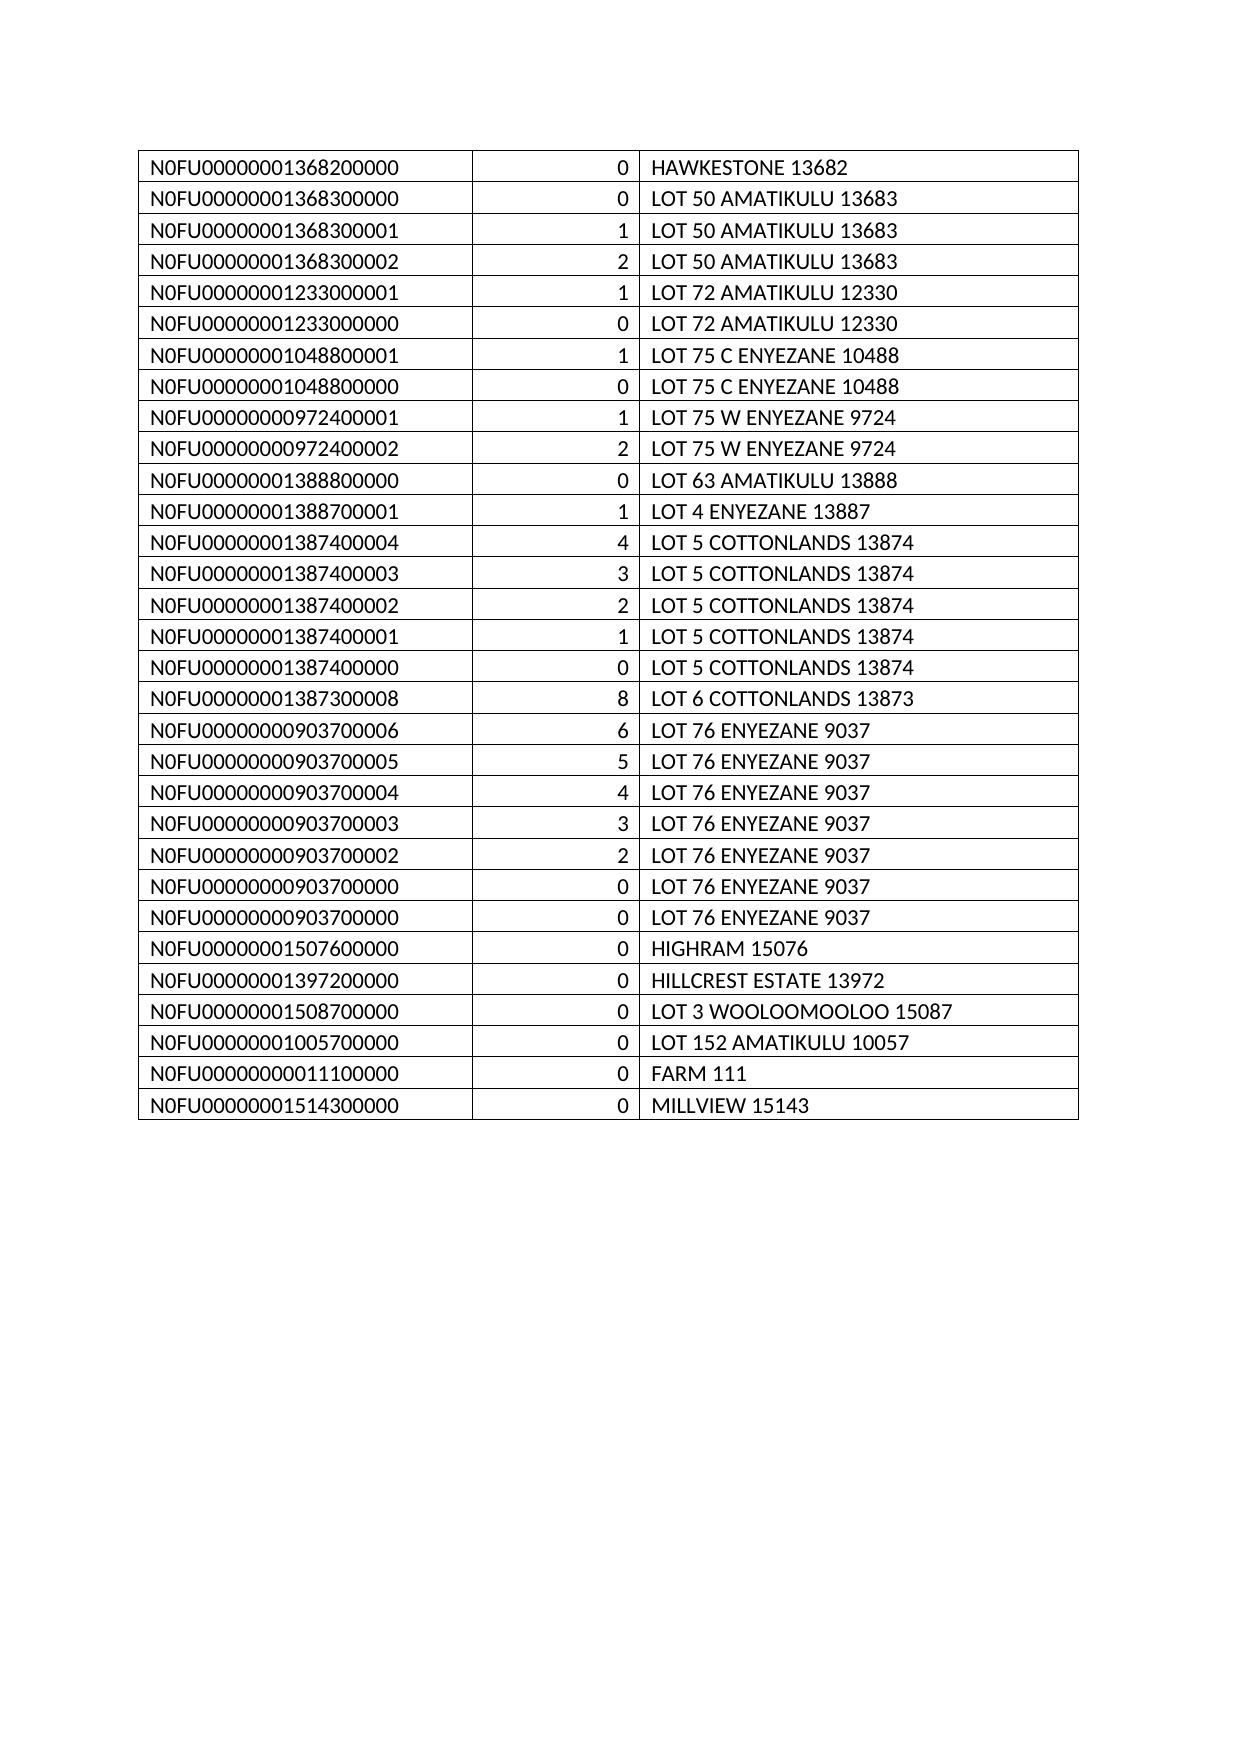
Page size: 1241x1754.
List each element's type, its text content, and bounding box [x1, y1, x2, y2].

table_cell 0 [473, 901, 639, 931]
table_cell 3 [473, 557, 639, 587]
table_cell 0 [473, 870, 639, 900]
table_cell LOT 76 ENYEZANE 9037 [640, 807, 1078, 837]
table_cell N0FU00000001514300000 [139, 1089, 472, 1119]
table_cell 1 [473, 495, 639, 525]
table_cell N0FU00000000972400002 [139, 432, 472, 462]
table_cell LOT 50 AMATIKULU 13683 [640, 245, 1078, 275]
table_cell N0FU00000001387400004 [139, 526, 472, 556]
table_cell 2 [473, 432, 639, 462]
table_cell N0FU00000000011100000 [139, 1057, 472, 1087]
table_cell 1 [473, 620, 639, 650]
table_cell MILLVIEW 15143 [640, 1089, 1078, 1119]
table_cell N0FU00000001387400002 [139, 589, 472, 619]
table_cell N0FU00000000903700002 [139, 839, 472, 869]
table_cell LOT 63 AMATIKULU 13888 [640, 464, 1078, 494]
table_cell N0FU00000001233000001 [139, 276, 472, 306]
table_cell LOT 5 COTTONLANDS 13874 [640, 620, 1078, 650]
table_cell N0FU00000001397200000 [139, 964, 472, 994]
table_cell 2 [473, 245, 639, 275]
table_cell N0FU00000001387300008 [139, 682, 472, 712]
table_cell 0 [473, 1057, 639, 1087]
table_cell 1 [473, 339, 639, 369]
table_cell N0FU00000000903700000 [139, 901, 472, 931]
table_cell N0FU00000001048800001 [139, 339, 472, 369]
table_cell 3 [473, 807, 639, 837]
table_cell LOT 76 ENYEZANE 9037 [640, 714, 1078, 744]
table_cell LOT 76 ENYEZANE 9037 [640, 745, 1078, 775]
table_cell 0 [473, 307, 639, 337]
table_cell N0FU00000001368300002 [139, 245, 472, 275]
table_cell 4 [473, 526, 639, 556]
table_cell 8 [473, 682, 639, 712]
table_cell 0 [473, 651, 639, 681]
table_cell N0FU00000001368200000 [139, 151, 472, 181]
table_cell 2 [473, 589, 639, 619]
table_cell N0FU00000001233000000 [139, 307, 472, 337]
table_cell LOT 75 W ENYEZANE 9724 [640, 401, 1078, 431]
table_cell LOT 152 AMATIKULU 10057 [640, 1026, 1078, 1056]
table_cell 2 [473, 839, 639, 869]
table_cell N0FU00000001388700001 [139, 495, 472, 525]
table_cell 0 [473, 1089, 639, 1119]
table_cell LOT 72 AMATIKULU 12330 [640, 307, 1078, 337]
table_cell 1 [473, 401, 639, 431]
table_cell 1 [473, 276, 639, 306]
table_cell 0 [473, 151, 639, 181]
table_cell N0FU00000001368300001 [139, 214, 472, 244]
table_cell 0 [473, 995, 639, 1025]
table_cell 0 [473, 370, 639, 400]
table_cell N0FU00000001048800000 [139, 370, 472, 400]
table_cell N0FU00000000903700000 [139, 870, 472, 900]
table_cell 0 [473, 932, 639, 962]
table_cell LOT 4 ENYEZANE 13887 [640, 495, 1078, 525]
table_cell N0FU00000001387400003 [139, 557, 472, 587]
table_cell LOT 50 AMATIKULU 13683 [640, 214, 1078, 244]
table_cell N0FU00000000972400001 [139, 401, 472, 431]
table_cell N0FU00000001507600000 [139, 932, 472, 962]
table_cell N0FU00000000903700006 [139, 714, 472, 744]
table_cell HIGHRAM 15076 [640, 932, 1078, 962]
table_cell N0FU00000000903700005 [139, 745, 472, 775]
table_cell 1 [473, 214, 639, 244]
table_cell N0FU00000001388800000 [139, 464, 472, 494]
table_cell LOT 75 C ENYEZANE 10488 [640, 370, 1078, 400]
table_cell 6 [473, 714, 639, 744]
table_cell 5 [473, 745, 639, 775]
table_cell LOT 3 WOOLOOMOOLOO 15087 [640, 995, 1078, 1025]
table_cell HILLCREST ESTATE 13972 [640, 964, 1078, 994]
table_cell 0 [473, 182, 639, 212]
table_cell N0FU00000001387400000 [139, 651, 472, 681]
table_cell N0FU00000001368300000 [139, 182, 472, 212]
table_cell N0FU00000000903700003 [139, 807, 472, 837]
table_cell LOT 5 COTTONLANDS 13874 [640, 651, 1078, 681]
table_cell 4 [473, 776, 639, 806]
table_cell LOT 76 ENYEZANE 9037 [640, 870, 1078, 900]
table_cell HAWKESTONE 13682 [640, 151, 1078, 181]
table_cell N0FU00000000903700004 [139, 776, 472, 806]
table_cell N0FU00000001387400001 [139, 620, 472, 650]
table_cell LOT 75 C ENYEZANE 10488 [640, 339, 1078, 369]
table_cell LOT 75 W ENYEZANE 9724 [640, 432, 1078, 462]
table_cell N0FU00000001005700000 [139, 1026, 472, 1056]
table_cell LOT 76 ENYEZANE 9037 [640, 901, 1078, 931]
table_cell 0 [473, 464, 639, 494]
table_cell LOT 6 COTTONLANDS 13873 [640, 682, 1078, 712]
table_cell LOT 76 ENYEZANE 9037 [640, 839, 1078, 869]
table_cell N0FU00000001508700000 [139, 995, 472, 1025]
table_cell 0 [473, 964, 639, 994]
table_cell LOT 50 AMATIKULU 13683 [640, 182, 1078, 212]
table_cell LOT 76 ENYEZANE 9037 [640, 776, 1078, 806]
table_cell LOT 5 COTTONLANDS 13874 [640, 589, 1078, 619]
table_cell 0 [473, 1026, 639, 1056]
table_cell LOT 5 COTTONLANDS 13874 [640, 526, 1078, 556]
table_cell FARM 111 [640, 1057, 1078, 1087]
table_cell LOT 5 COTTONLANDS 13874 [640, 557, 1078, 587]
table_cell LOT 72 AMATIKULU 12330 [640, 276, 1078, 306]
